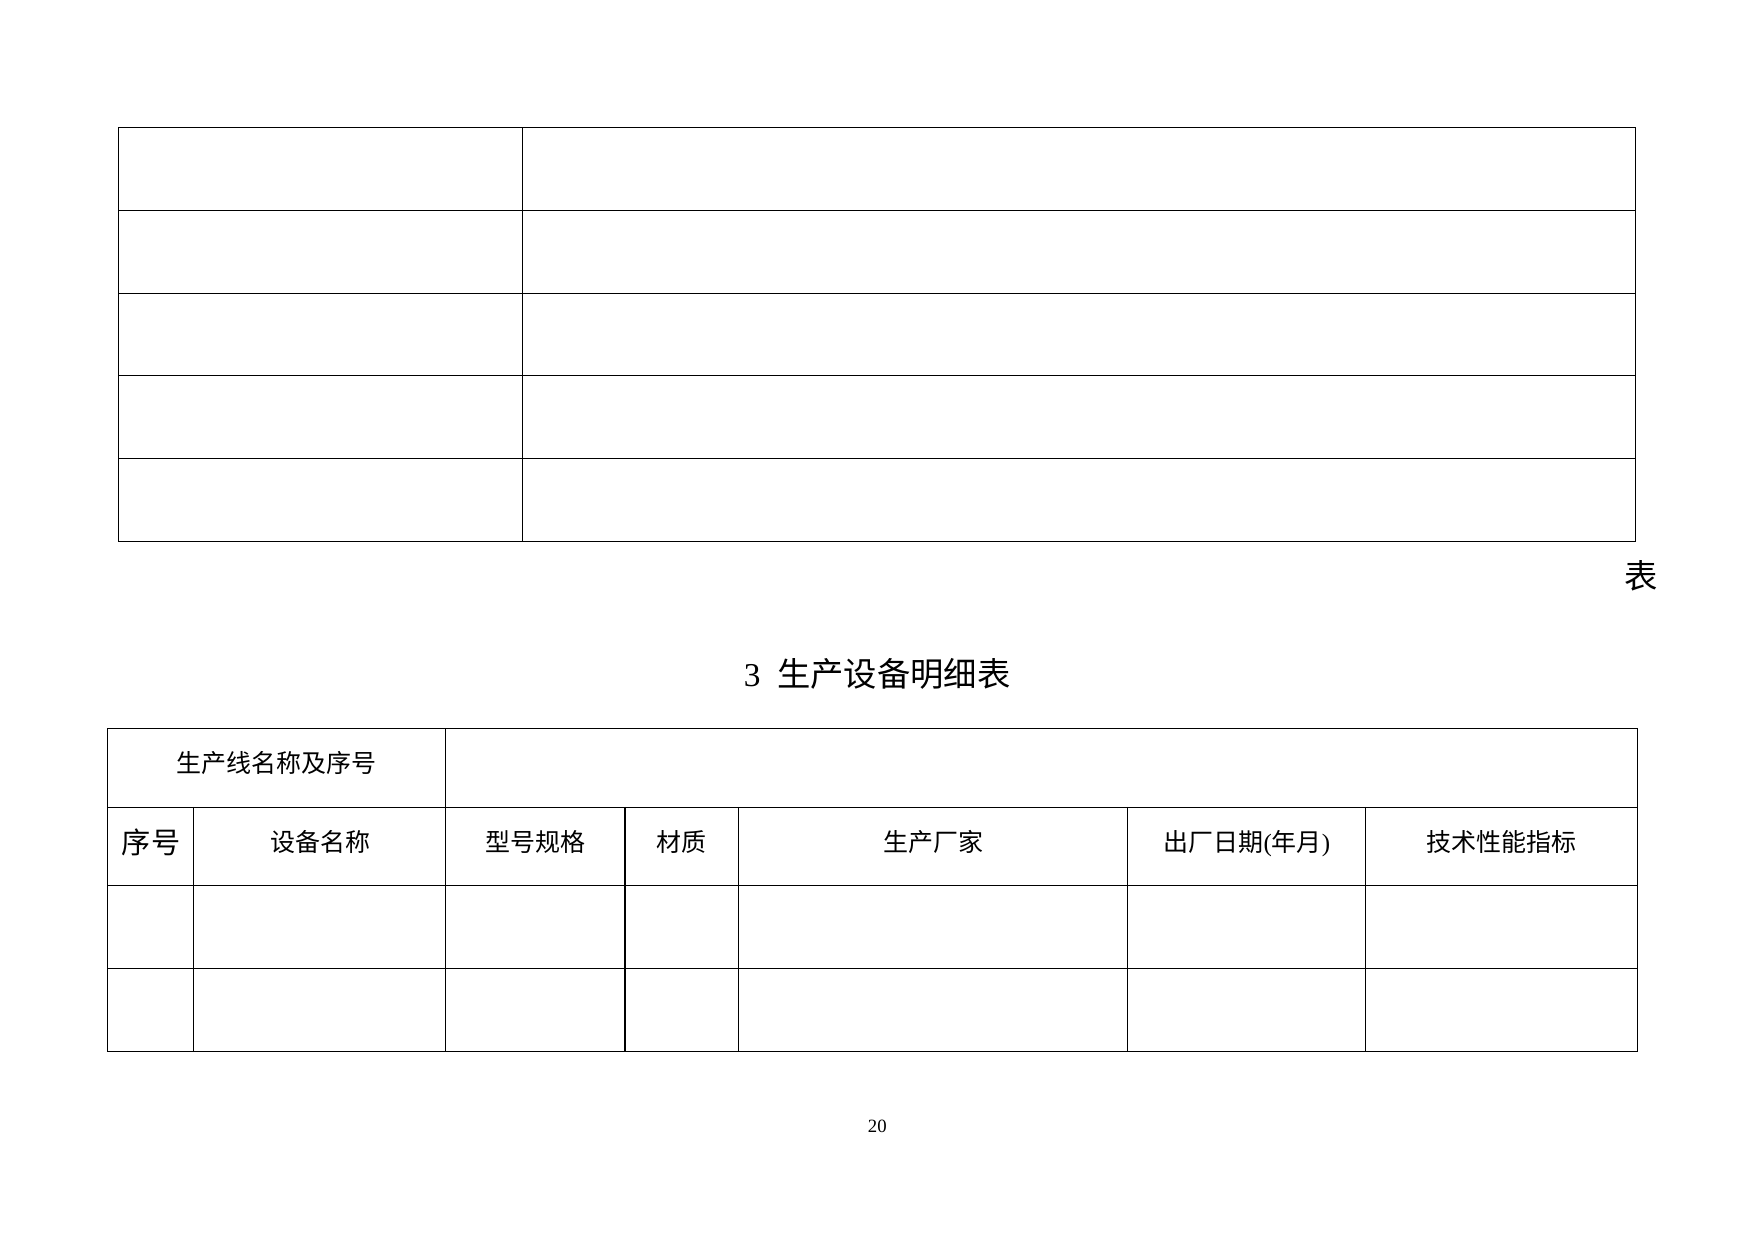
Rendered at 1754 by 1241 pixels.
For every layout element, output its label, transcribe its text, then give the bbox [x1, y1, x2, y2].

table_cell 出厂日期(年月) [1128, 808, 1365, 885]
table_header 生产线名称及序号 [108, 729, 445, 807]
table_cell [626, 886, 738, 968]
table_cell 设备名称 [194, 808, 445, 885]
table_cell [1128, 969, 1365, 1051]
table_cell [523, 128, 1635, 210]
table_cell [446, 886, 624, 968]
table_cell [446, 969, 624, 1051]
table_cell [119, 128, 522, 210]
table_cell [194, 886, 445, 968]
table_cell [523, 376, 1635, 458]
table_cell [194, 969, 445, 1051]
table_cell 生产厂家 [739, 808, 1127, 885]
table_cell [108, 886, 193, 968]
table_cell [119, 376, 522, 458]
table_cell [739, 969, 1127, 1051]
table_cell 技术性能指标 [1366, 808, 1637, 885]
table_cell [119, 294, 522, 375]
table_cell [523, 459, 1635, 541]
text 表3 生产设备明细表 [130, 542, 1624, 704]
table_cell [1128, 886, 1365, 968]
table_cell 序号 [108, 808, 193, 885]
table_cell 材质 [626, 808, 738, 885]
table_cell [119, 211, 522, 292]
table_cell [739, 886, 1127, 968]
table_cell 型号规格 [446, 808, 624, 885]
table_cell [119, 459, 522, 541]
table_cell [626, 969, 738, 1051]
table_cell [1366, 886, 1637, 968]
table_header [446, 729, 1637, 807]
table_cell [523, 211, 1635, 292]
table_cell [523, 294, 1635, 375]
table_cell [1366, 969, 1637, 1051]
table_cell [108, 969, 193, 1051]
